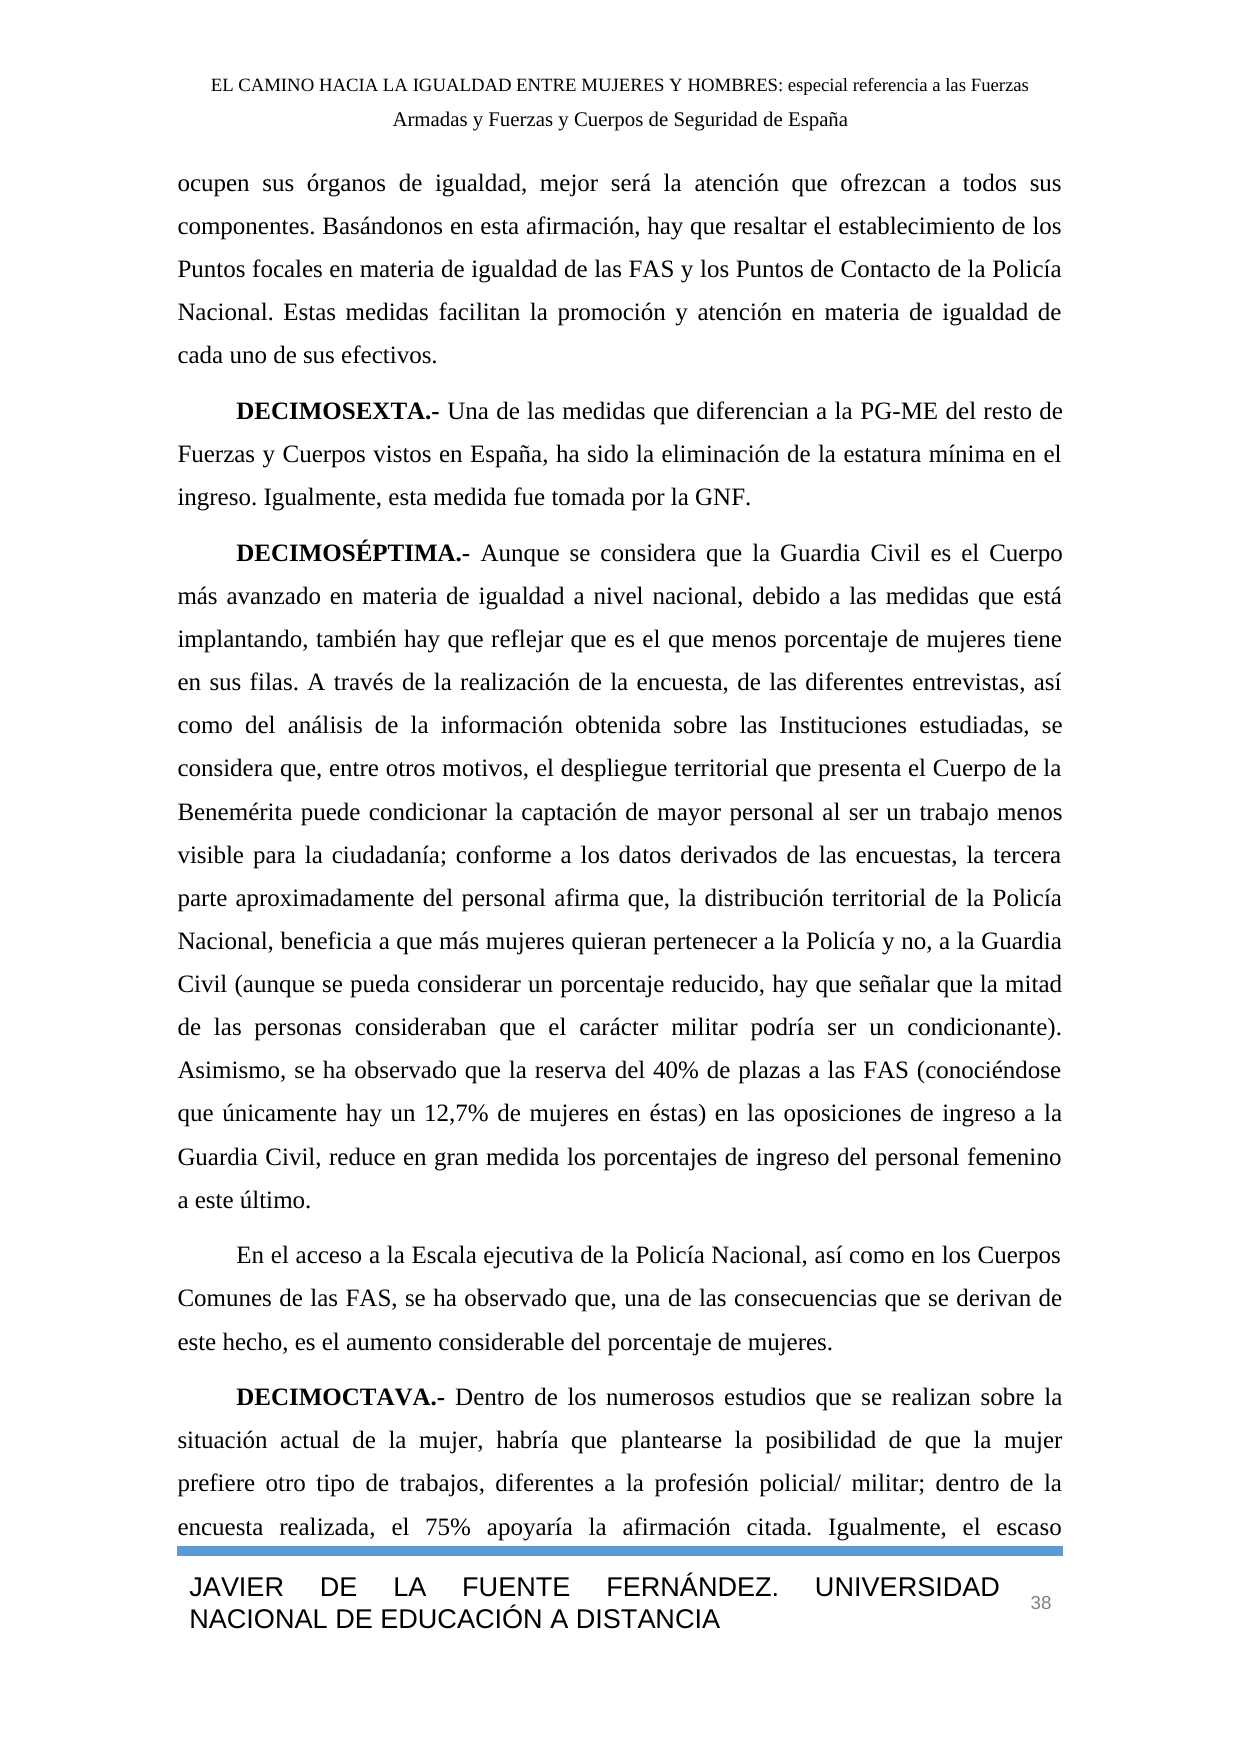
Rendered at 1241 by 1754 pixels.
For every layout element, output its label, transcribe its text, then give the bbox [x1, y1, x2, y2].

text En el acceso a la Escala ejecutiva de la Policía Nacional, así como en los Cuerpos Comunes de las FAS, se ha observado que, una de las consecuencias que se derivan de este hecho, es el aumento considerable del porcentaje de mujeres. [177, 1240, 1063, 1355]
text DECIMOSEXTA.- Una de las medidas que diferencian a la PG-ME del resto de Fuerzas y Cuerpos vistos en España, ha sido la eliminación de la estatura mínima en el ingreso. Igualmente, esta medida fue tomada por la GNF. [177, 396, 1063, 511]
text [177, 1382, 1063, 1540]
text DECIMOSÉPTIMA.- Aunque se considera que la Guardia Civil es el Cuerpo más avanzado en materia de igualdad a nivel nacional, debido a las medidas que está implantando, también hay que reflejar que es el que menos porcentaje de mujeres tiene en sus filas. A través de la realización de la encuesta, de las diferentes entrevistas, así como del análisis de la información obtenida sobre las Instituciones estudiadas, se considera que, entre otros motivos, el despliegue territorial que presenta el Cuerpo de la Benemérita puede condicionar la captación de mayor personal al ser un trabajo menos visible para la ciudadanía; conforme a los datos derivados de las encuestas, la tercera parte aproximadamente del personal afirma que, la distribución territorial de la Policía Nacional, beneficia a que más mujeres quieran pertenecer a la Policía y no, a la Guardia Civil (aunque se pueda considerar un porcentaje reducido, hay que señalar que la mitad de las personas consideraban que el carácter militar podría ser un condicionante). Asimismo, se ha observado que la reserva del 40% de plazas a las FAS (conociéndose que únicamente hay un 12,7% de mujeres en éstas) en las oposiciones de ingreso a la Guardia Civil, reduce en gran medida los porcentajes de ingreso del personal femenino a este último. [177, 538, 1063, 1213]
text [177, 168, 1063, 369]
